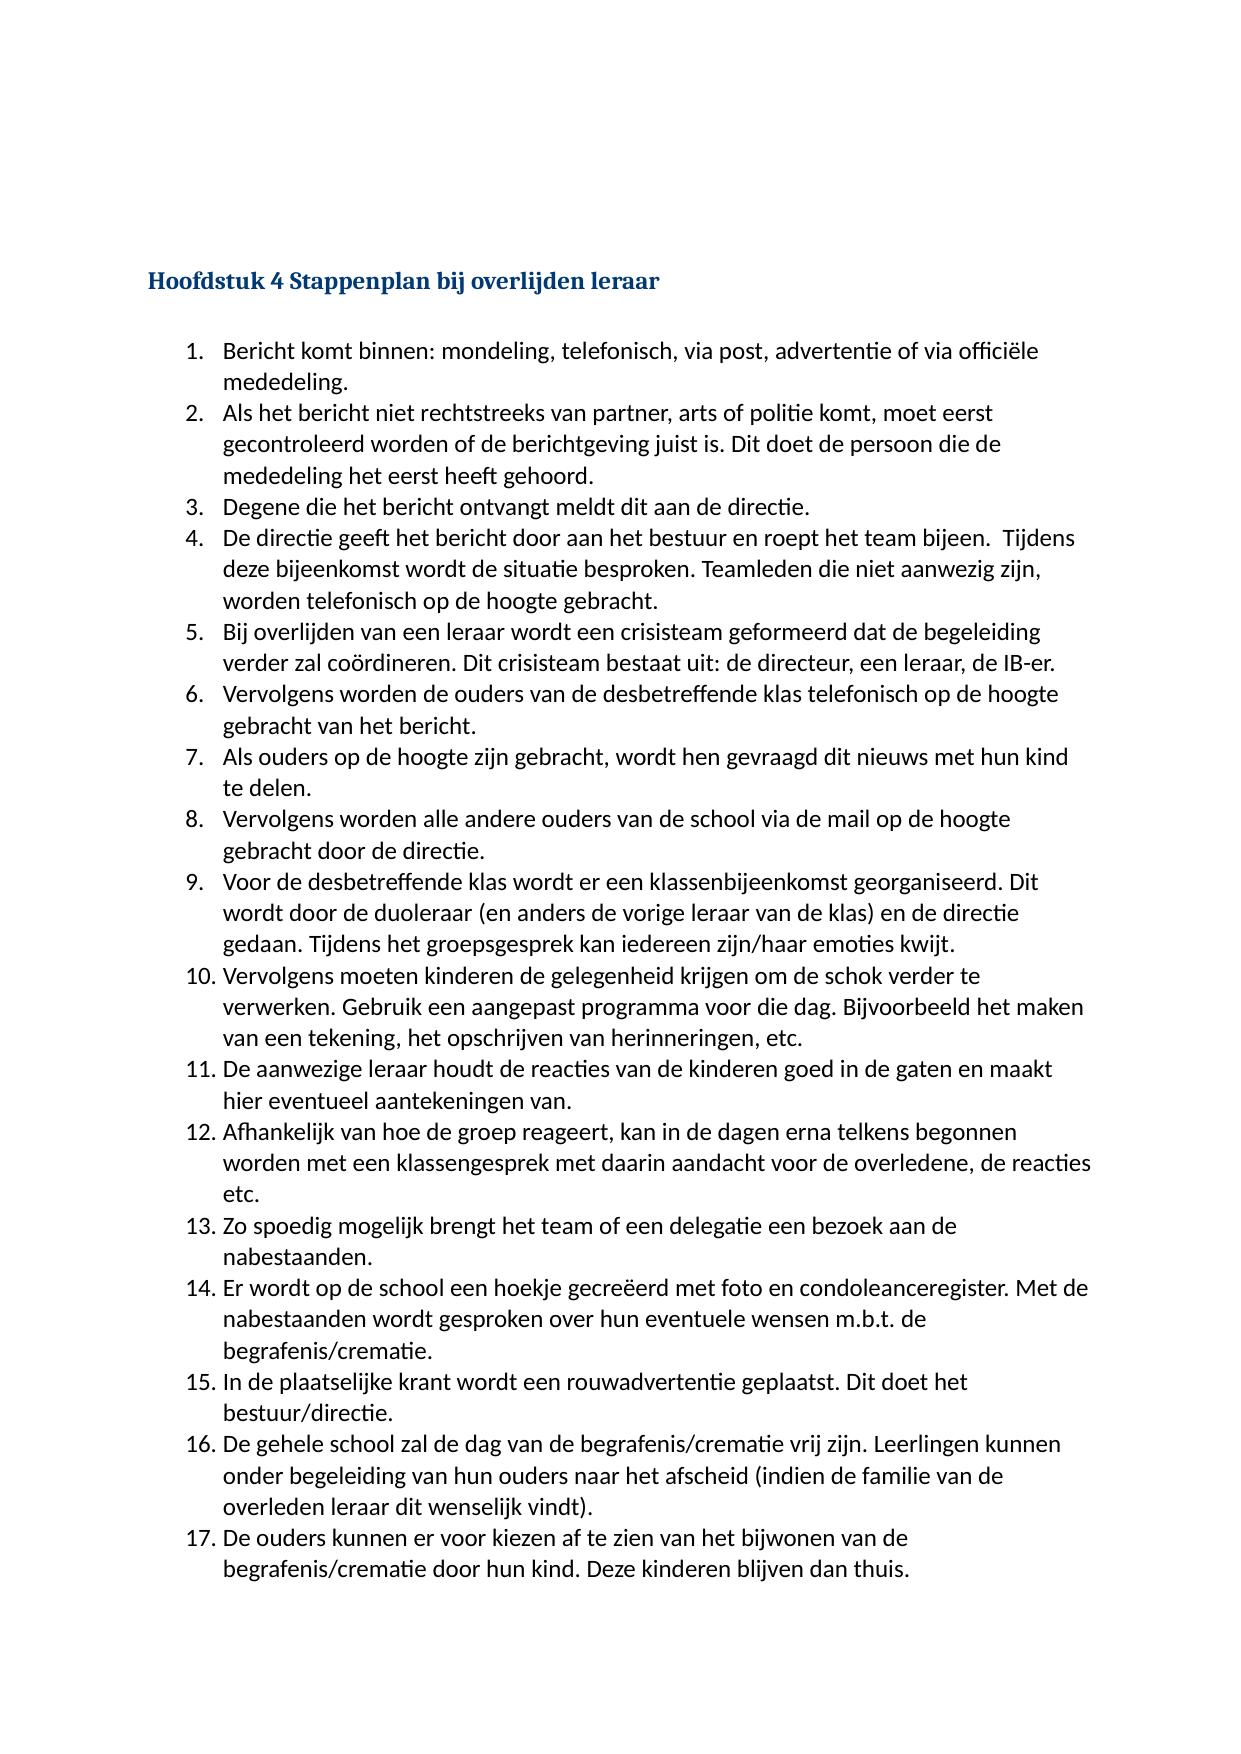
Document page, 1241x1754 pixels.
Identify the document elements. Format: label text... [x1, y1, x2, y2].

list De gehele school zal de dag van de begrafenis/crematie vrij zijn. Leerlingen kunnen onder begeleiding van hun ouders naar het afscheid (indien de familie van de overleden leraar dit wenselijk vindt). [185, 1428, 1093, 1522]
list Als ouders op de hoogte zijn gebracht, wordt hen gevraagd dit nieuws met hun kind te delen. [185, 740, 1093, 803]
list De aanwezige leraar houdt de reacties van de kinderen goed in de gaten en maakt hier eventueel aantekeningen van. [185, 1053, 1093, 1115]
list Bericht komt binnen: mondeling, telefonisch, via post, advertentie of via officiële mededeling. [185, 334, 1093, 397]
list Er wordt op de school een hoekje gecreëerd met foto en condoleanceregister. Met de nabestaanden wordt gesproken over hun eventuele wensen m.b.t. de begrafenis/crematie. [185, 1272, 1093, 1365]
list In de plaatselijke krant wordt een rouwadvertentie geplaatst. Dit doet het bestuur/directie. [185, 1365, 1093, 1428]
list Vervolgens moeten kinderen de gelegenheid krijgen om de schok verder te verwerken. Gebruik een aangepast programma voor die dag. Bijvoorbeeld het maken van een tekening, het opschrijven van herinneringen, etc. [185, 959, 1093, 1053]
list Degene die het bericht ontvangt meldt dit aan de directie. [185, 490, 1093, 522]
subtitle Stappenplan bij overlijden leraar [148, 259, 1093, 297]
list Zo spoedig mogelijk brengt het team of een delegatie een bezoek aan de nabestaanden. [185, 1209, 1093, 1272]
list Vervolgens worden de ouders van de desbetreffende klas telefonisch op de hoogte gebracht van het bericht. [185, 678, 1093, 740]
list De ouders kunnen er voor kiezen af te zien van het bijwonen van de begrafenis/crematie door hun kind. Deze kinderen blijven dan thuis. [185, 1522, 1093, 1584]
list Bij overlijden van een leraar wordt een crisisteam geformeerd dat de begeleiding verder zal coördineren. Dit crisisteam bestaat uit: de directeur, een leraar, de IB-er. [185, 615, 1093, 678]
list Als het bericht niet rechtstreeks van partner, arts of politie komt, moet eerst gecontroleerd worden of de berichtgeving juist is. Dit doet de persoon die de mededeling het eerst heeft gehoord. [185, 397, 1093, 490]
list Vervolgens worden alle andere ouders van de school via de mail op de hoogte gebracht door de directie. [185, 803, 1093, 865]
list Voor de desbetreffende klas wordt er een klassenbijeenkomst georganiseerd. Dit wordt door de duoleraar (en anders de vorige leraar van de klas) en de directie gedaan. Tijdens het groepsgesprek kan iedereen zijn/haar emoties kwijt. [185, 865, 1093, 959]
list De directie geeft het bericht door aan het bestuur en roept het team bijeen. Tijdens deze bijeenkomst wordt de situatie besproken. Teamleden die niet aanwezig zijn, worden telefonisch op de hoogte gebracht. [185, 522, 1093, 615]
list Afhankelijk van hoe de groep reageert, kan in de dagen erna telkens begonnen worden met een klassengesprek met daarin aandacht voor de overledene, de reacties etc. [185, 1115, 1093, 1209]
